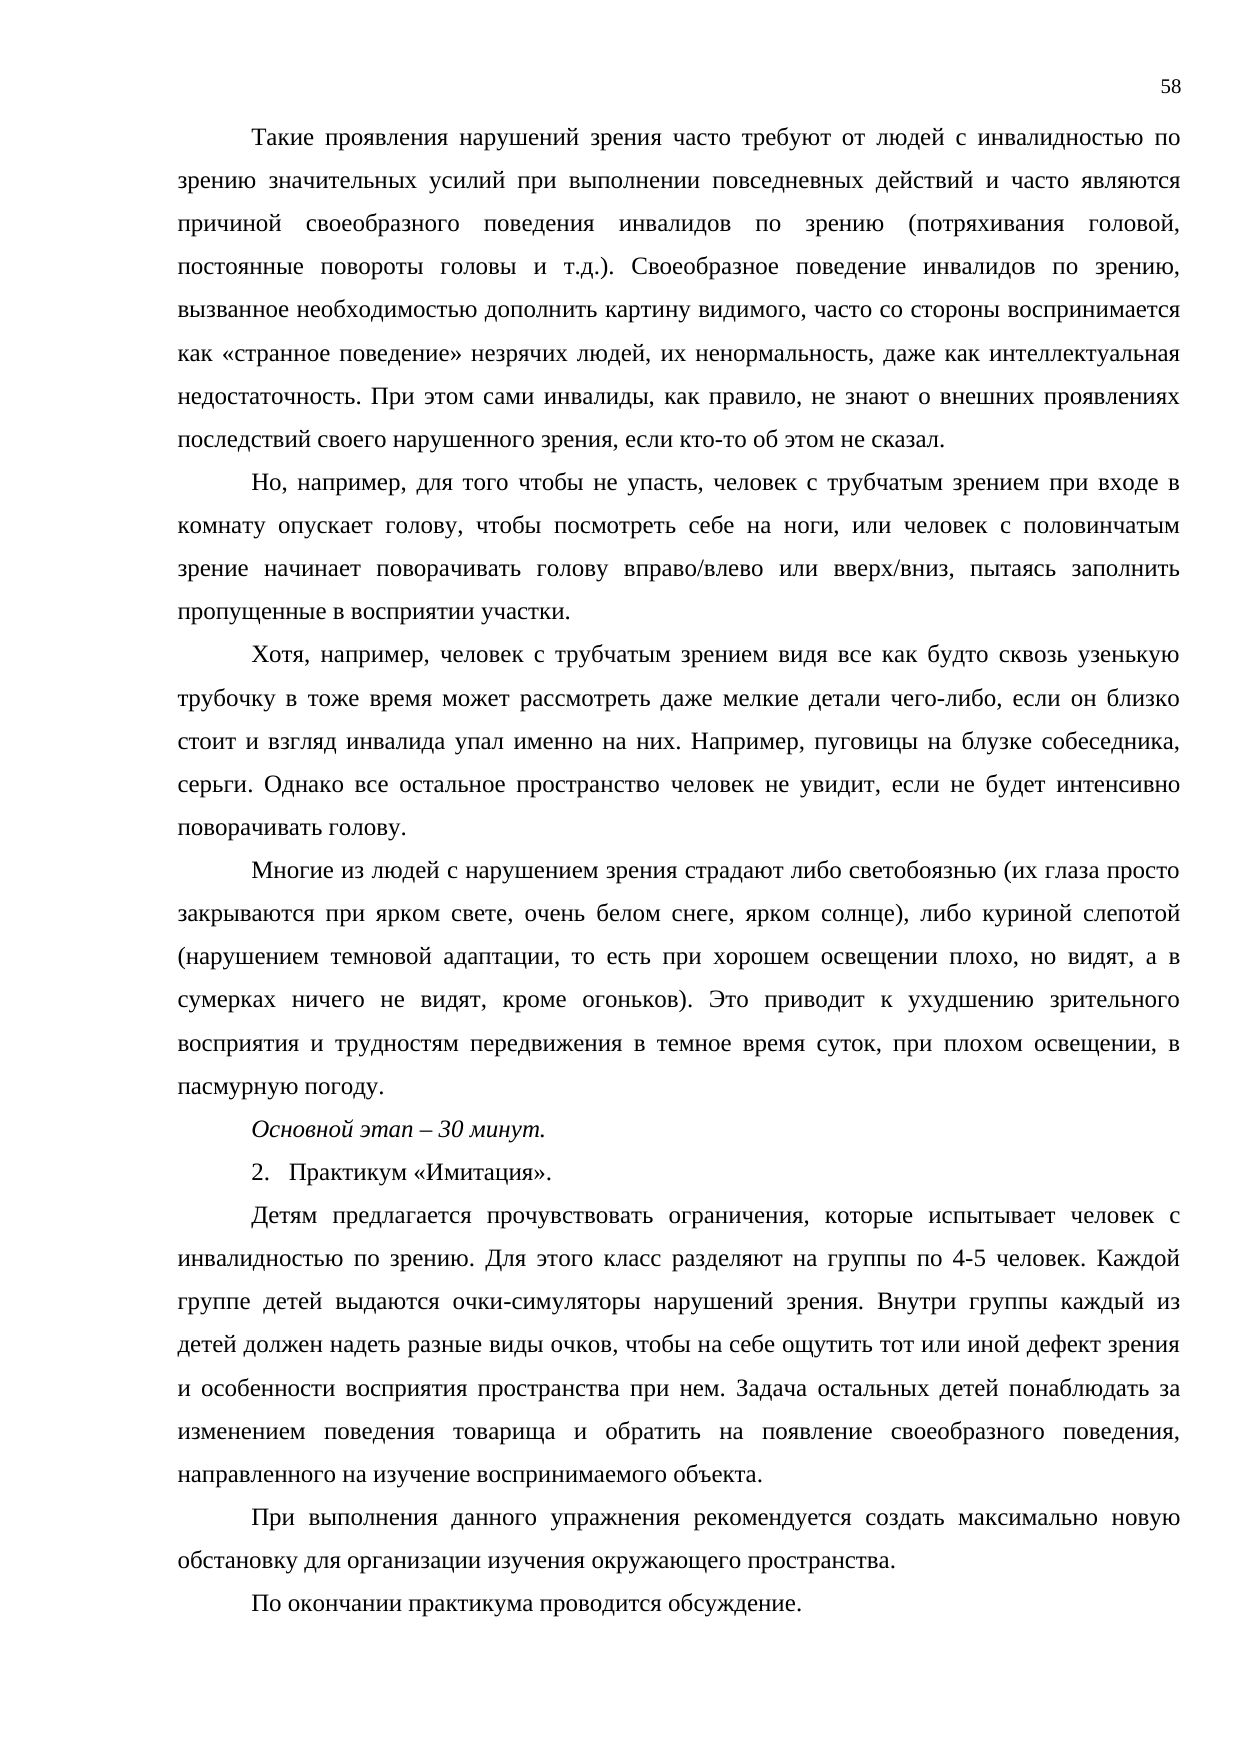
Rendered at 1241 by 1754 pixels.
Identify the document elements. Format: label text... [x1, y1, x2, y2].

text Многие из людей с нарушением зрения страдают либо светобоязнью (их глаза просто закрываются при ярком свете, очень белом снеге, ярком солнце), либо куриной слепотой (нарушением темновой адаптации, то есть при хорошем освещении плохо, но видят, а в сумерках ничего не видят, кроме огоньков). Это приводит к ухудшению зрительного восприятия и трудностям передвижения в темное время суток, при плохом освещении, в пасмурную погоду. [177, 855, 1181, 1099]
text При выполнения данного упражнения рекомендуется создать максимально новую обстановку для организации изучения окружающего пространства. [177, 1502, 1181, 1574]
text По окончании практикума проводится обсуждение. [177, 1588, 1181, 1617]
text Основной этап – 30 минут. [177, 1114, 1181, 1143]
text Но, например, для того чтобы не упасть, человек с трубчатым зрением при входе в комнату опускает голову, чтобы посмотреть себе на ноги, или человек с половинчатым зрение начинает поворачивать голову вправо/влево или вверх/вниз, пытаясь заполнить пропущенные в восприятии участки. [177, 467, 1181, 625]
text Такие проявления нарушений зрения часто требуют от людей с инвалидностью по зрению значительных усилий при выполнении повседневных действий и часто являются причиной своеобразного поведения инвалидов по зрению (потряхивания головой, постоянные повороты головы и т.д.). Своеобразное поведение инвалидов по зрению, вызванное необходимостью дополнить картину видимого, часто со стороны воспринимается как «странное поведение» незрячих людей, их ненормальность, даже как интеллектуальная недостаточность. При этом сами инвалиды, как правило, не знают о внешних проявлениях последствий своего нарушенного зрения, если кто-то об этом не сказал. [177, 122, 1181, 453]
text Хотя, например, человек с трубчатым зрением видя все как будто сквозь узенькую трубочку в тоже время может рассмотреть даже мелкие детали чего-либо, если он близко стоит и взгляд инвалида упал именно на них. Например, пуговицы на блузке собеседника, серьги. Однако все остальное пространство человек не увидит, если не будет интенсивно поворачивать голову. [177, 639, 1181, 841]
list Практикум «Имитация». [251, 1157, 1181, 1186]
text Детям предлагается прочувствовать ограничения, которые испытывает человек с инвалидностью по зрению. Для этого класс разделяют на группы по 4-5 человек. Каждой группе детей выдаются очки-симуляторы нарушений зрения. Внутри группы каждый из детей должен надеть разные виды очков, чтобы на себе ощутить тот или иной дефект зрения и особенности восприятия пространства при нем. Задача остальных детей понаблюдать за изменением поведения товарища и обратить на появление своеобразного поведения, направленного на изучение воспринимаемого объекта. [177, 1200, 1181, 1488]
